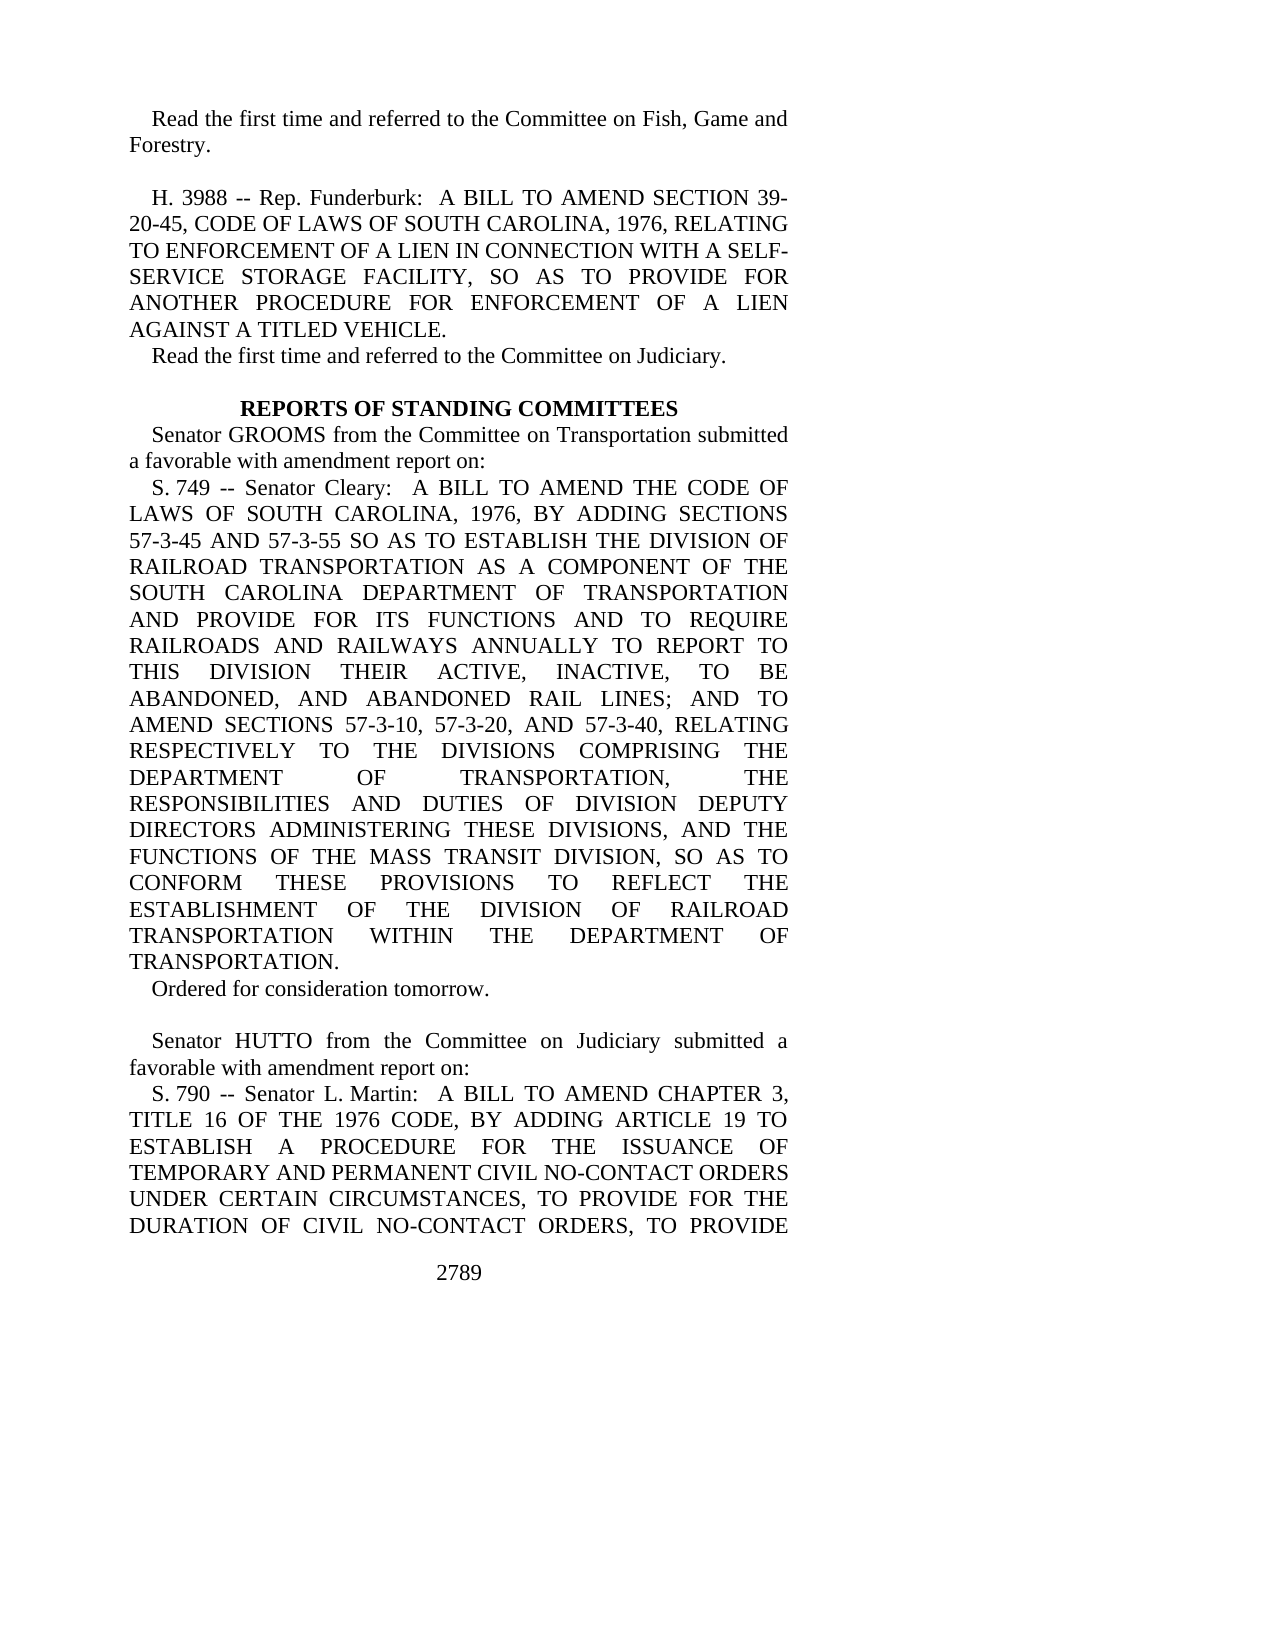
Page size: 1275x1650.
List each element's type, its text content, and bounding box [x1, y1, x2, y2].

text Senator GROOMS from the Committee on Transportation submitted a favorable with amendment report on: [129, 421, 789, 474]
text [129, 1080, 789, 1238]
text REPORTS OF STANDING COMMITTEES [129, 395, 789, 421]
text H. 3988 -- Rep. Funderburk: A BILL TO AMEND SECTION 39-20-45, CODE OF LAWS OF SOUTH CAROLINA, 1976, RELATING TO ENFORCEMENT OF A LIEN IN CONNECTION WITH A SELF-SERVICE STORAGE FACILITY, SO AS TO PROVIDE FOR ANOTHER PROCEDURE FOR ENFORCEMENT OF A LIEN AGAINST A TITLED VEHICLE. [129, 184, 789, 342]
text Read the first time and referred to the Committee on Judiciary. [129, 342, 789, 368]
text Ordered for consideration tomorrow. [129, 975, 789, 1001]
text S. 749 -- Senator Cleary: A BILL TO AMEND THE CODE OF LAWS OF SOUTH CAROLINA, 1976, BY ADDING SECTIONS 57-3-45 AND 57-3-55 SO AS TO ESTABLISH THE DIVISION OF RAILROAD TRANSPORTATION AS A COMPONENT OF THE SOUTH CAROLINA DEPARTMENT OF TRANSPORTATION AND PROVIDE FOR ITS FUNCTIONS AND TO REQUIRE RAILROADS AND RAILWAYS ANNUALLY TO REPORT TO THIS DIVISION THEIR ACTIVE, INACTIVE, TO BE ABANDONED, AND ABANDONED RAIL LINES; AND TO AMEND SECTIONS 57-3-10, 57-3-20, AND 57-3-40, RELATING RESPECTIVELY TO THE DIVISIONS COMPRISING THE DEPARTMENT OF TRANSPORTATION, THE RESPONSIBILITIES AND DUTIES OF DIVISION DEPUTY DIRECTORS ADMINISTERING THESE DIVISIONS, AND THE FUNCTIONS OF THE MASS TRANSIT DIVISION, SO AS TO CONFORM THESE PROVISIONS TO REFLECT THE ESTABLISHMENT OF THE DIVISION OF RAILROAD TRANSPORTATION WITHIN THE DEPARTMENT OF TRANSPORTATION. [129, 474, 789, 975]
text Senator HUTTO from the Committee on Judiciary submitted a favorable with amendment report on: [129, 1027, 789, 1080]
text Read the first time and referred to the Committee on Fish, Game and Forestry. [129, 105, 789, 158]
